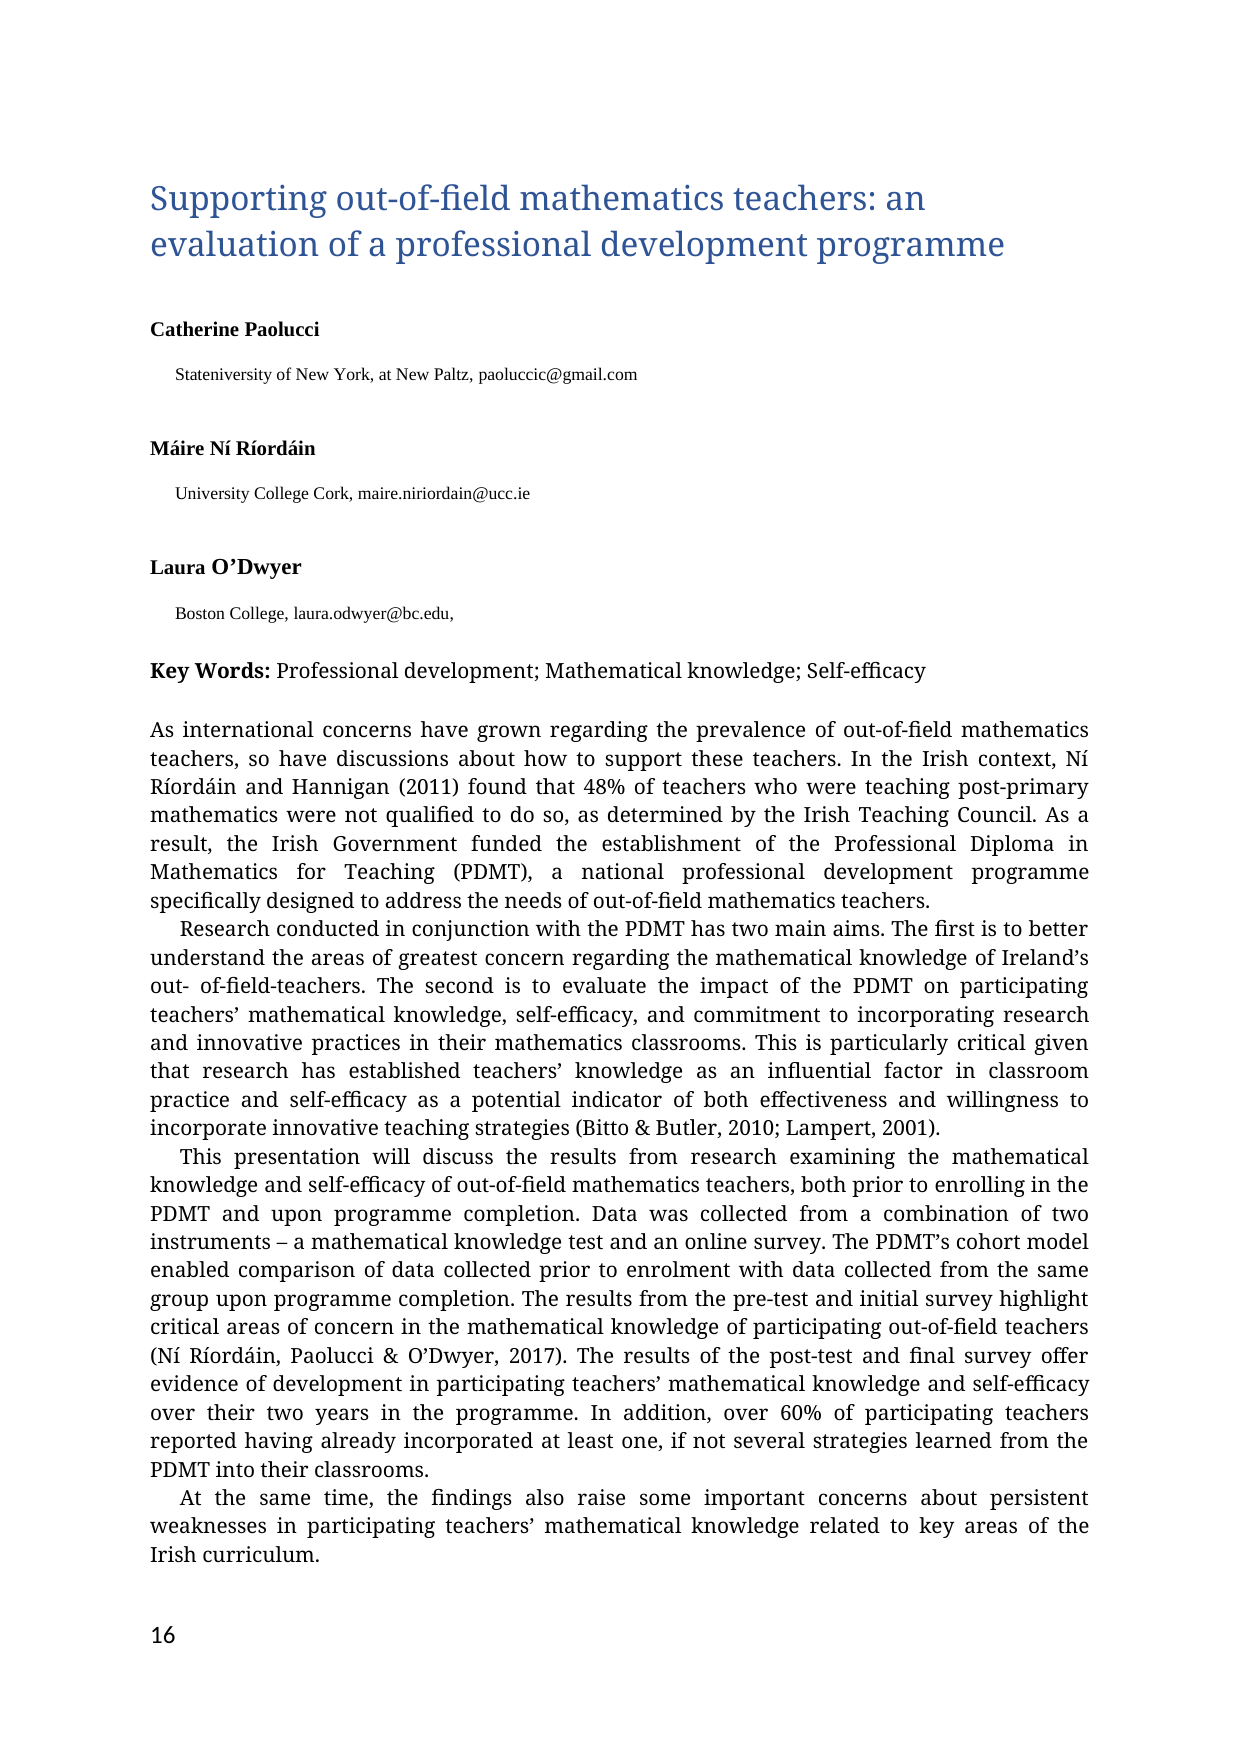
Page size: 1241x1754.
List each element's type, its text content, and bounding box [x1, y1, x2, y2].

text Stateniversity of New York, at New Paltz, paoluccic@gmail.com [175, 364, 1090, 384]
text Research conducted in conjunction with the PDMT has two main aims. The first is to better understand the areas of greatest concern regarding the mathematical knowledge of Ireland’s out- of-field-teachers. The second is to evaluate the impact of the PDMT on participating teachers’ mathematical knowledge, self-efficacy, and commitment to incorporating research and innovative practices in their mathematics classrooms. This is particularly critical given that research has established teachers’ knowledge as an influential factor in classroom practice and self-efficacy as a potential indicator of both effectiveness and willingness to incorporate innovative teaching strategies (Bitto & Butler, 2010; Lampert, 2001). [150, 914, 1090, 1142]
text Boston College, laura.odwyer@bc.edu, [175, 603, 1090, 623]
subtitle Supporting out-of-field mathematics teachers: an evaluation of a professional development programme [150, 175, 1090, 266]
text Key Words: Professional development; Mathematical knowledge; Self-efficacy [150, 656, 1090, 684]
text As international concerns have grown regarding the prevalence of out-of-field mathematics teachers, so have discussions about how to support these teachers. In the Irish context, Ní Ríordáin and Hannigan (2011) found that 48% of teachers who were teaching post-primary mathematics were not qualified to do so, as determined by the Irish Teaching Council. As a result, the Irish Government funded the establishment of the Professional Diploma in Mathematics for Teaching (PDMT), a national professional development programme specifically designed to address the needs of out-of-field mathematics teachers. [150, 715, 1090, 914]
text Catherine Paolucci [150, 316, 1090, 341]
text This presentation will discuss the results from research examining the mathematical knowledge and self-efficacy of out-of-field mathematics teachers, both prior to enrolling in the PDMT and upon programme completion. Data was collected from a combination of two instruments – a mathematical knowledge test and an online survey. The PDMT’s cohort model enabled comparison of data collected prior to enrolment with data collected from the same group upon programme completion. The results from the pre-test and initial survey highlight critical areas of concern in the mathematical knowledge of participating out-of-field teachers (Ní Ríordáin, Paolucci & O’Dwyer, 2017). The results of the post-test and final survey offer evidence of development in participating teachers’ mathematical knowledge and self-efficacy over their two years in the programme. In addition, over 60% of participating teachers reported having already incorporated at least one, if not several strategies learned from the PDMT into their classrooms. [150, 1142, 1090, 1483]
text Laura O’Dwyer [150, 553, 1090, 580]
text Máire Ní Ríordáin [150, 434, 1090, 459]
text University College Cork, maire.niriordain@ucc.ie [175, 482, 1090, 503]
text At the same time, the findings also raise some important concerns about persistent weaknesses in participating teachers’ mathematical knowledge related to key areas of the Irish curriculum. [150, 1483, 1090, 1568]
